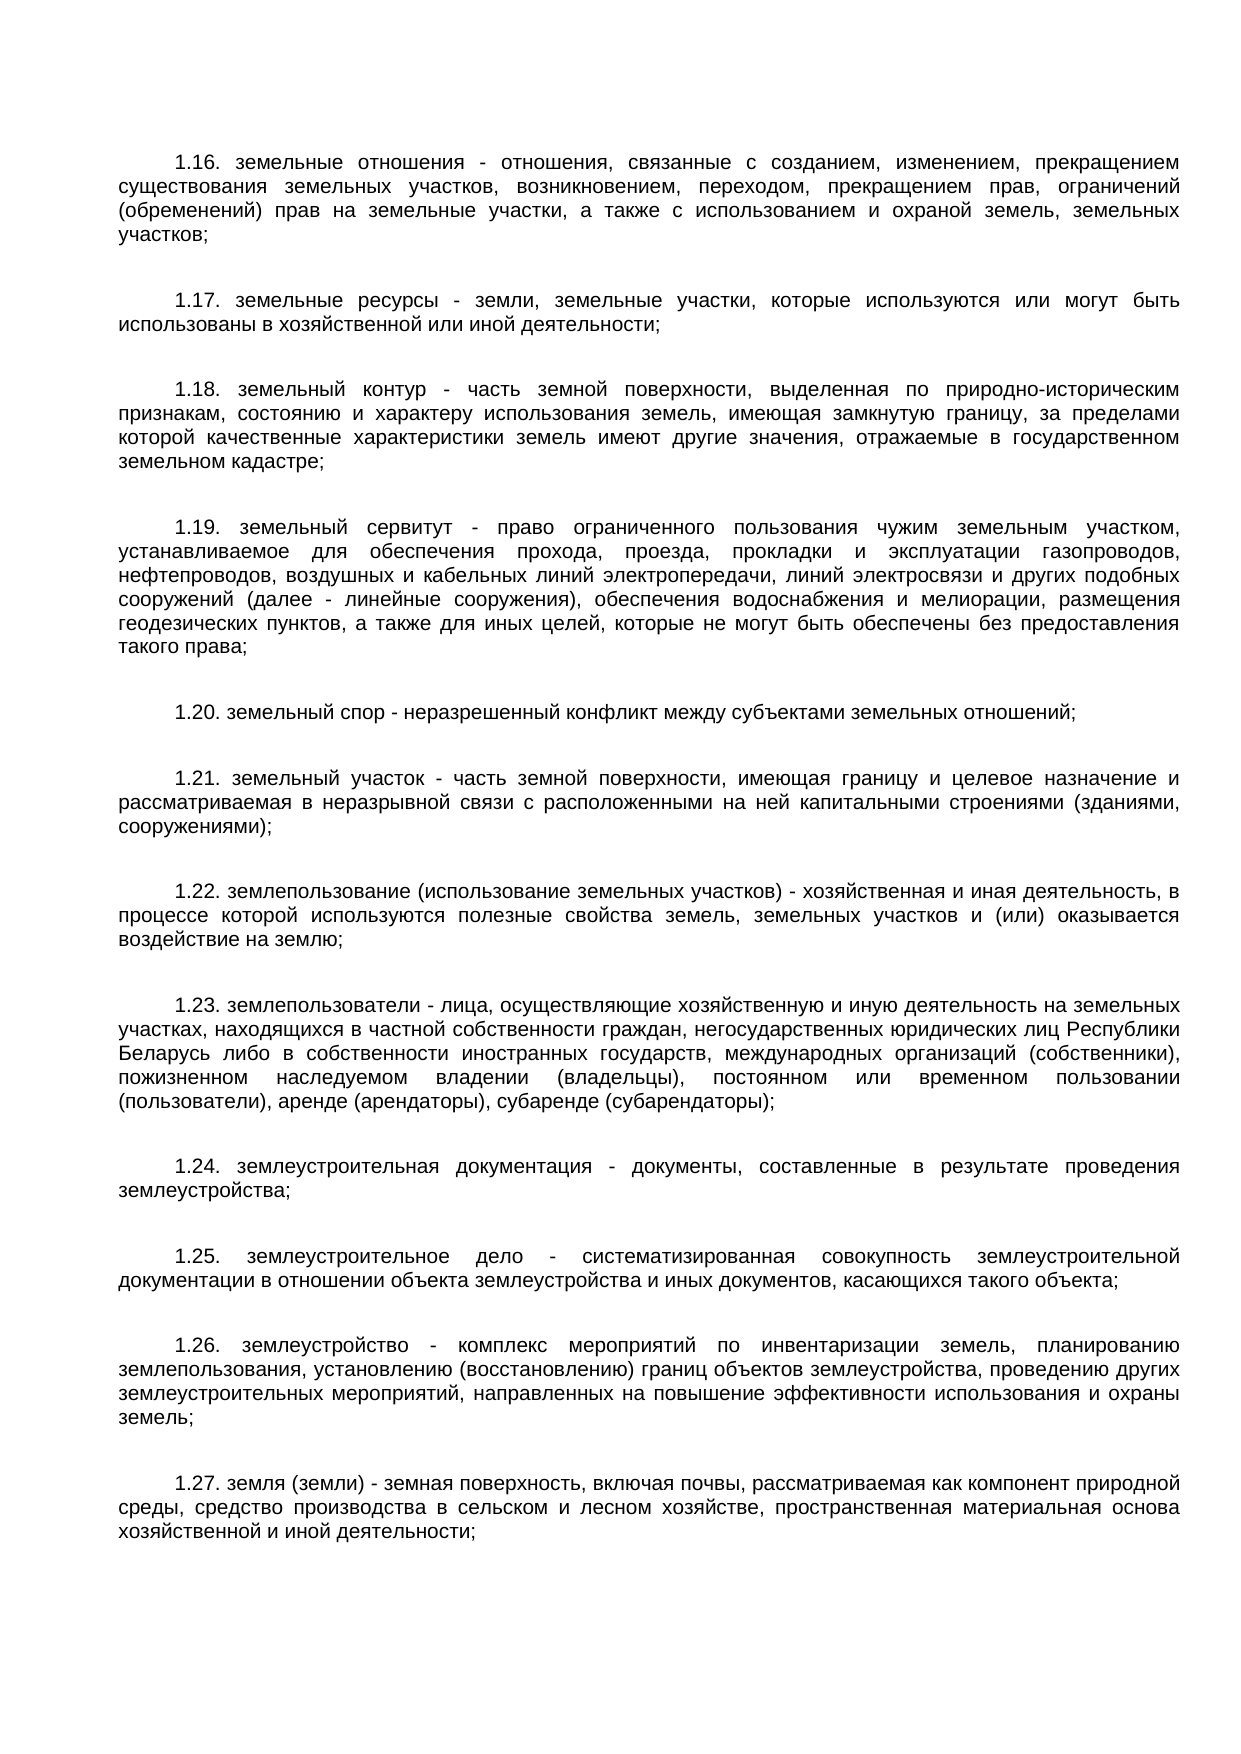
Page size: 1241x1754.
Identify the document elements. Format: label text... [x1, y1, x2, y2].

text 1.25. землеустроительное дело - систематизированная совокупность землеустроительной документации в отношении объекта землеустройства и иных документов, касающихся такого объекта; [118, 1244, 1181, 1292]
text 1.27. земля (земли) - земная поверхность, включая почвы, рассматриваемая как компонент природной среды, средство производства в сельском и лесном хозяйстве, пространственная материальная основа хозяйственной и иной деятельности; [118, 1471, 1181, 1543]
text 1.22. землепользование (использование земельных участков) - хозяйственная и иная деятельность, в процессе которой используются полезные свойства земель, земельных участков и (или) оказывается воздействие на землю; [118, 879, 1181, 951]
text 1.23. землепользователи - лица, осуществляющие хозяйственную и иную деятельность на земельных участках, находящихся в частной собственности граждан, негосударственных юридических лиц Республики Беларусь либо в собственности иностранных государств, международных организаций (собственники), пожизненном наследуемом владении (владельцы), постоянном или временном пользовании (пользователи), аренде (арендаторы), субаренде (субарендаторы); [118, 993, 1181, 1112]
text 1.24. землеустроительная документация - документы, составленные в результате проведения землеустройства; [118, 1154, 1181, 1202]
text 1.20. земельный спор - неразрешенный конфликт между субъектами земельных отношений; [118, 700, 1181, 724]
text 1.16. земельные отношения - отношения, связанные с созданием, изменением, прекращением существования земельных участков, возникновением, переходом, прекращением прав, ограничений (обременений) прав на земельные участки, а также с использованием и охраной земель, земельных участков; [118, 150, 1181, 246]
text 1.21. земельный участок - часть земной поверхности, имеющая границу и целевое назначение и рассматриваемая в неразрывной связи с расположенными на ней капитальными строениями (зданиями, сооружениями); [118, 766, 1181, 837]
text 1.19. земельный сервитут - право ограниченного пользования чужим земельным участком, устанавливаемое для обеспечения прохода, проезда, прокладки и эксплуатации газопроводов, нефтепроводов, воздушных и кабельных линий электропередачи, линий электросвязи и других подобных сооружений (далее - линейные сооружения), обеспечения водоснабжения и мелиорации, размещения геодезических пунктов, а также для иных целей, которые не могут быть обеспечены без предоставления такого права; [118, 514, 1181, 658]
text 1.17. земельные ресурсы - земли, земельные участки, которые используются или могут быть использованы в хозяйственной или иной деятельности; [118, 287, 1181, 335]
text 1.26. землеустройство - комплекс мероприятий по инвентаризации земель, планированию землепользования, установлению (восстановлению) границ объектов землеустройства, проведению других землеустроительных мероприятий, направленных на повышение эффективности использования и охраны земель; [118, 1333, 1181, 1429]
text 1.18. земельный контур - часть земной поверхности, выделенная по природно-историческим признакам, состоянию и характеру использования земель, имеющая замкнутую границу, за пределами которой качественные характеристики земель имеют другие значения, отражаемые в государственном земельном кадастре; [118, 377, 1181, 473]
